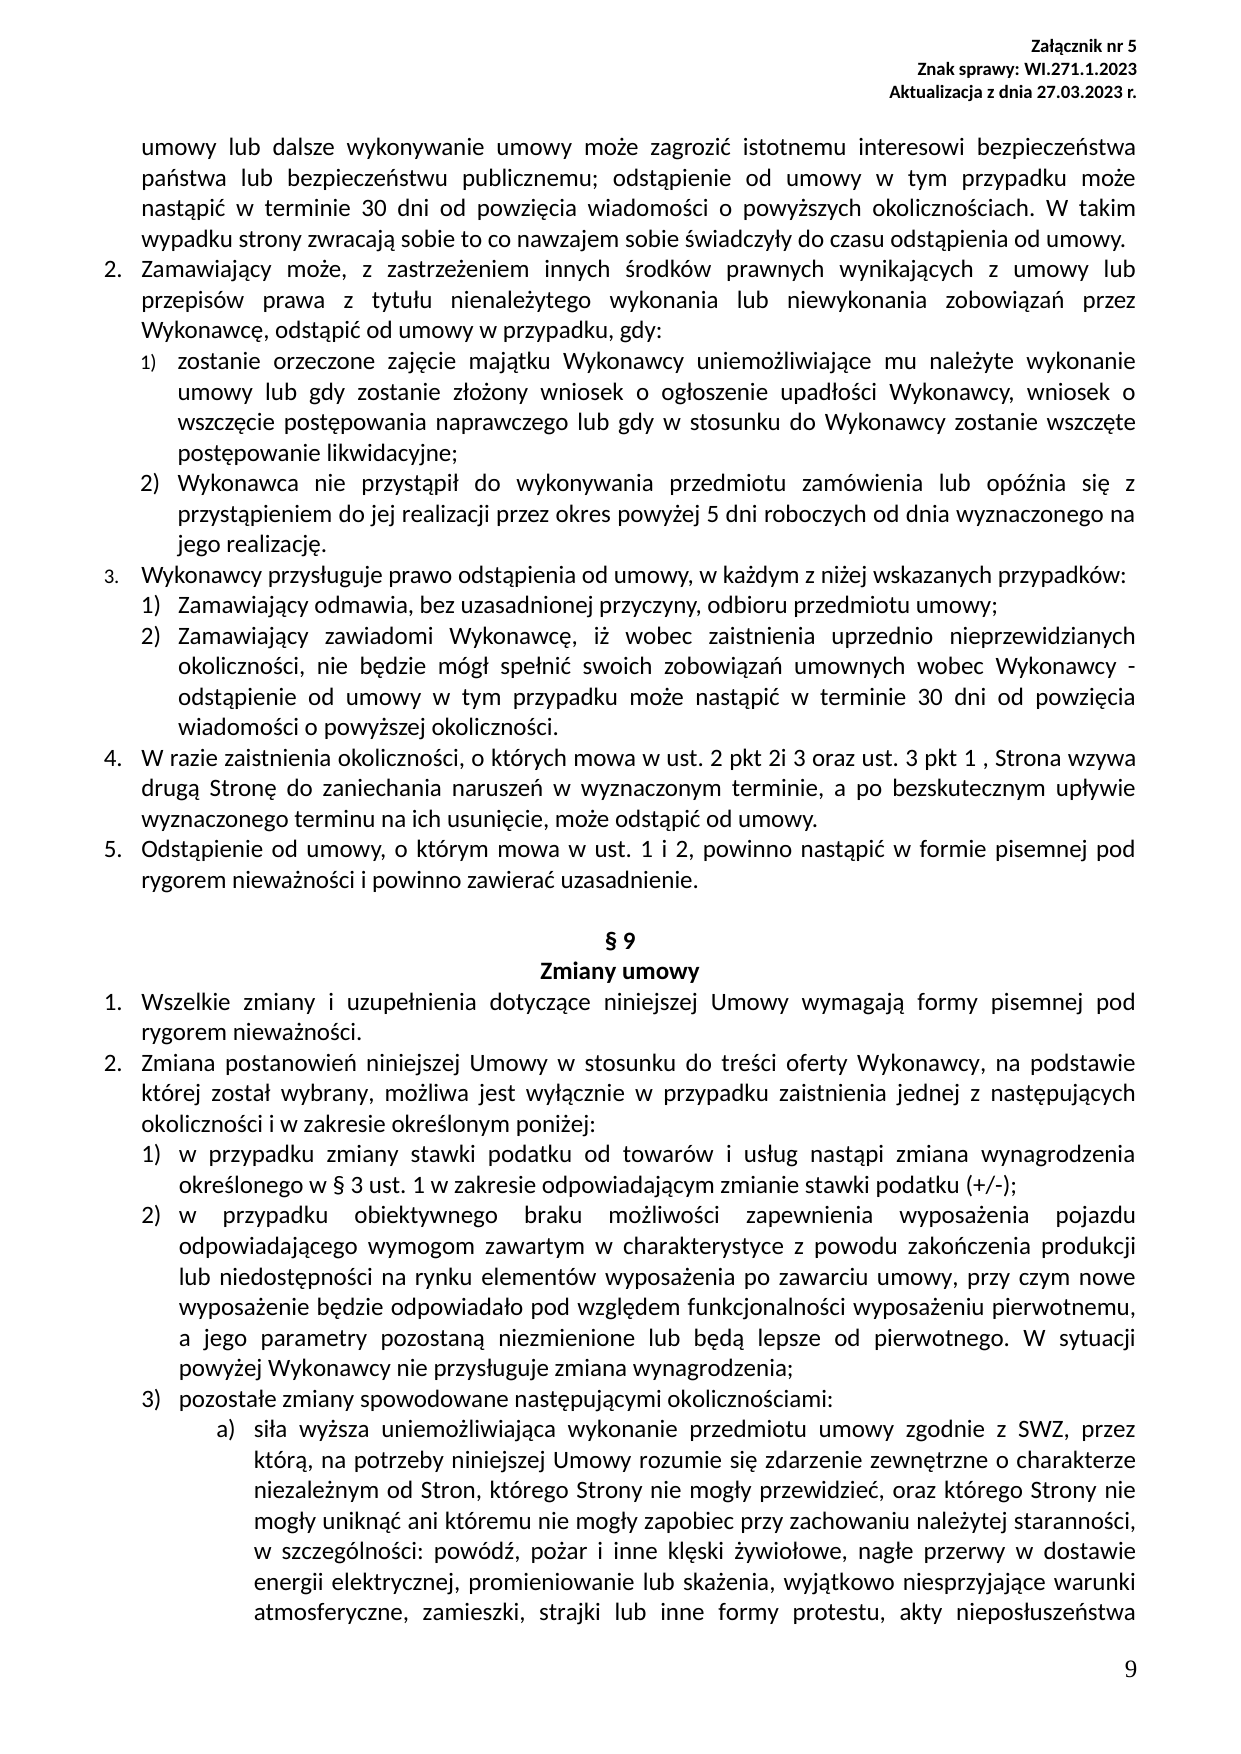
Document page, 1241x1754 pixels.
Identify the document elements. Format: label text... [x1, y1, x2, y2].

text § 9 [103, 925, 1136, 956]
list pozostałe zmiany spowodowane następującymi okolicznościami: [141, 1383, 1137, 1413]
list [216, 1413, 1137, 1627]
list Zamawiający zawiadomi Wykonawcę, iż wobec zaistnienia uprzednio nieprzewidzianych okoliczności, nie będzie mógł spełnić swoich zobowiązań umownych wobec Wykonawcy - odstąpienie od umowy w tym przypadku może nastąpić w terminie 30 dni od powzięcia wiadomości o powyższej okoliczności. [141, 620, 1137, 742]
list Odstąpienie od umowy, o którym mowa w ust. 1 i 2, powinno nastąpić w formie pisemnej pod rygorem nieważności i powinno zawierać uzasadnienie. [103, 833, 1137, 894]
list Zamawiający odmawia, bez uzasadnionej przyczyny, odbioru przedmiotu umowy; [141, 589, 1137, 620]
list Wykonawcy przysługuje prawo odstąpienia od umowy, w każdym z niżej wskazanych przypadków: [103, 559, 1137, 589]
list zostanie orzeczone zajęcie majątku Wykonawcy uniemożliwiające mu należyte wykonanie umowy lub gdy zostanie złożony wniosek o ogłoszenie upadłości Wykonawcy, wniosek o wszczęcie postępowania naprawczego lub gdy w stosunku do Wykonawcy zostanie wszczęte postępowanie likwidacyjne; [140, 345, 1137, 467]
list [103, 131, 1137, 253]
list Zmiana postanowień niniejszej Umowy w stosunku do treści oferty Wykonawcy, na podstawie której został wybrany, możliwa jest wyłącznie w przypadku zaistnienia jednej z następujących okoliczności i w zakresie określonym poniżej: [103, 1047, 1137, 1139]
list W razie zaistnienia okoliczności, o których mowa w ust. 2 pkt 2i 3 oraz ust. 3 pkt 1 , Strona wzywa drugą Stronę do zaniechania naruszeń w wyznaczonym terminie, a po bezskutecznym upływie wyznaczonego terminu na ich usunięcie, może odstąpić od umowy. [103, 742, 1137, 833]
text Zmiany umowy [103, 956, 1136, 986]
list Wszelkie zmiany i uzupełnienia dotyczące niniejszej Umowy wymagają formy pisemnej pod rygorem nieważności. [103, 986, 1137, 1047]
list w przypadku zmiany stawki podatku od towarów i usług nastąpi zmiana wynagrodzenia określonego w § 3 ust. 1 w zakresie odpowiadającym zmianie stawki podatku (+/-); [141, 1139, 1137, 1200]
list w przypadku obiektywnego braku możliwości zapewnienia wyposażenia pojazdu odpowiadającego wymogom zawartym w charakterystyce z powodu zakończenia produkcji lub niedostępności na rynku elementów wyposażenia po zawarciu umowy, przy czym nowe wyposażenie będzie odpowiadało pod względem funkcjonalności wyposażeniu pierwotnemu, a jego parametry pozostaną niezmienione lub będą lepsze od pierwotnego. W sytuacji powyżej Wykonawcy nie przysługuje zmiana wynagrodzenia; [141, 1200, 1137, 1383]
list Zamawiający może, z zastrzeżeniem innych środków prawnych wynikających z umowy lub przepisów prawa z tytułu nienależytego wykonania lub niewykonania zobowiązań przez Wykonawcę, odstąpić od umowy w przypadku, gdy: [103, 253, 1137, 345]
list Wykonawca nie przystąpił do wykonywania przedmiotu zamówienia lub opóźnia się z przystąpieniem do jej realizacji przez okres powyżej 5 dni roboczych od dnia wyznaczonego na jego realizację. [140, 467, 1137, 559]
